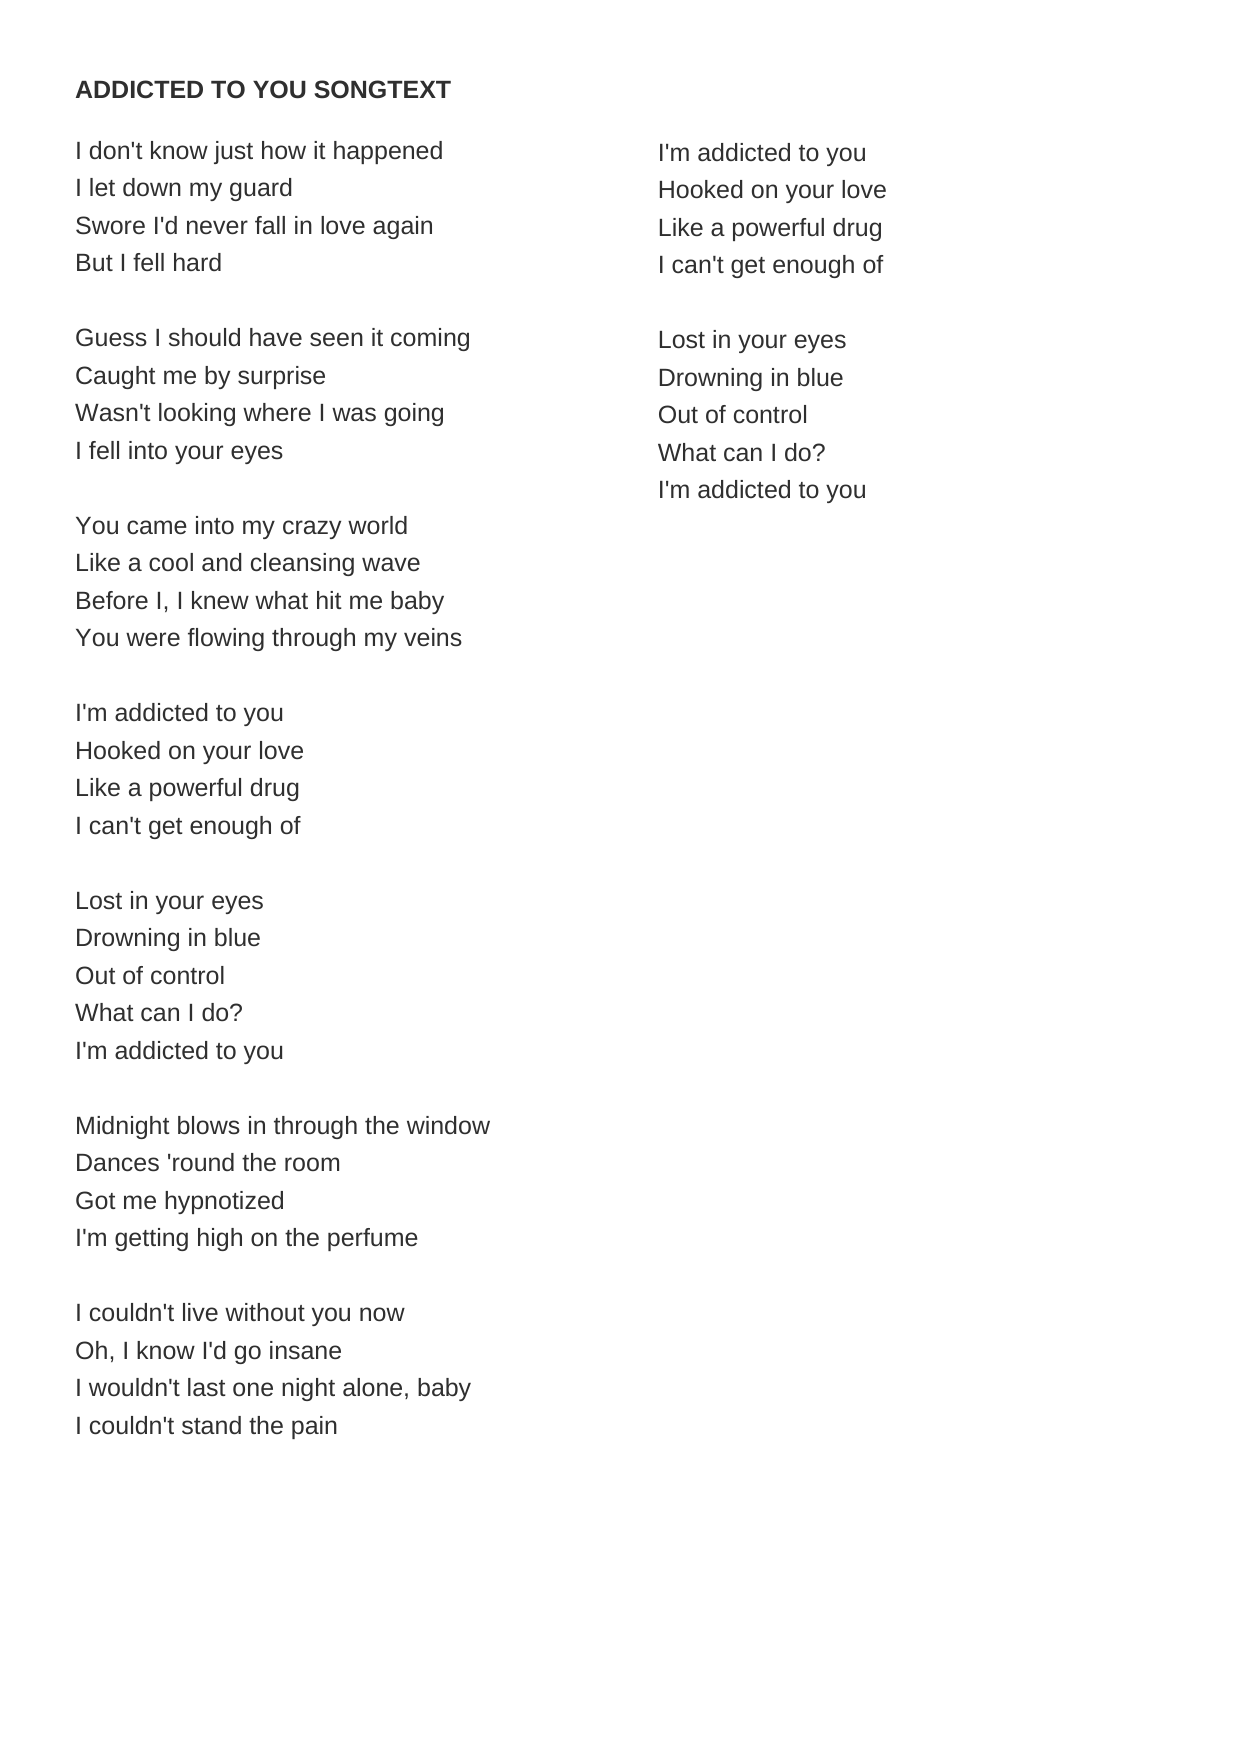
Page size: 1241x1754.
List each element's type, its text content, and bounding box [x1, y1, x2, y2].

text I'm addicted to you Hooked on your love Like a powerful drug I can't get enough of Lost in your eyes Drowning in blue Out of control What can I do? I'm addicted to you [658, 129, 1165, 504]
text Addicted to You Songtext [75, 75, 583, 104]
text I don't know just how it happened I let down my guard Swore I'd never fall in love again But I fell hard Guess I should have seen it coming Caught me by surprise Wasn't looking where I was going I fell into your eyes You came into my crazy world Like a cool and cleansing wave Before I, I knew what hit me baby You were flowing through my veins I'm addicted to you Hooked on your love Like a powerful drug I can't get enough of Lost in your eyes Drowning in blue Out of control What can I do? I'm addicted to you Midnight blows in through the window Dances 'round the room Got me hypnotized I'm getting high on the perfume I couldn't live without you now Oh, I know I'd go insane I wouldn't last one night alone, baby I couldn't stand the pain [75, 127, 583, 1515]
